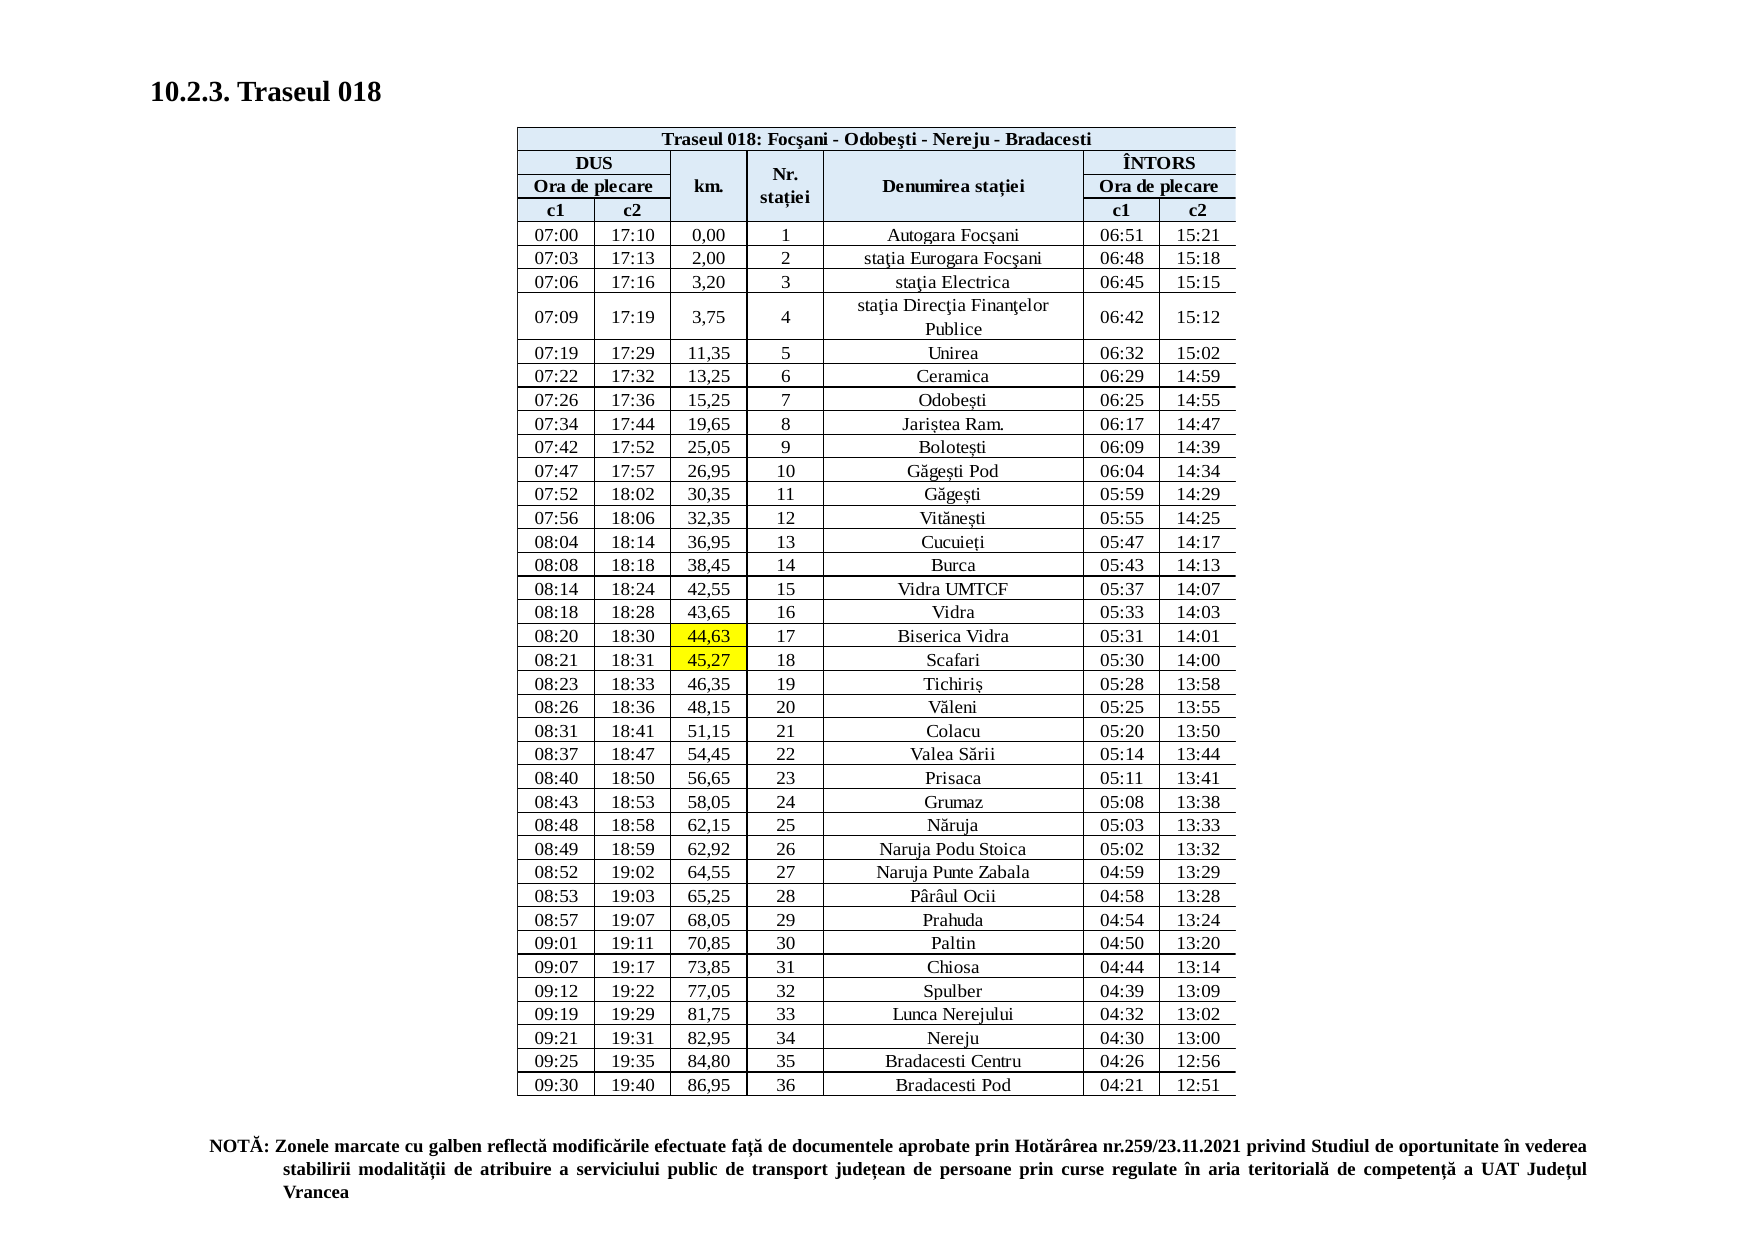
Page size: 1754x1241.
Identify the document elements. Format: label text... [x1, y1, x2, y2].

text 10.2.3. Traseul 018 [150, 74, 1604, 107]
